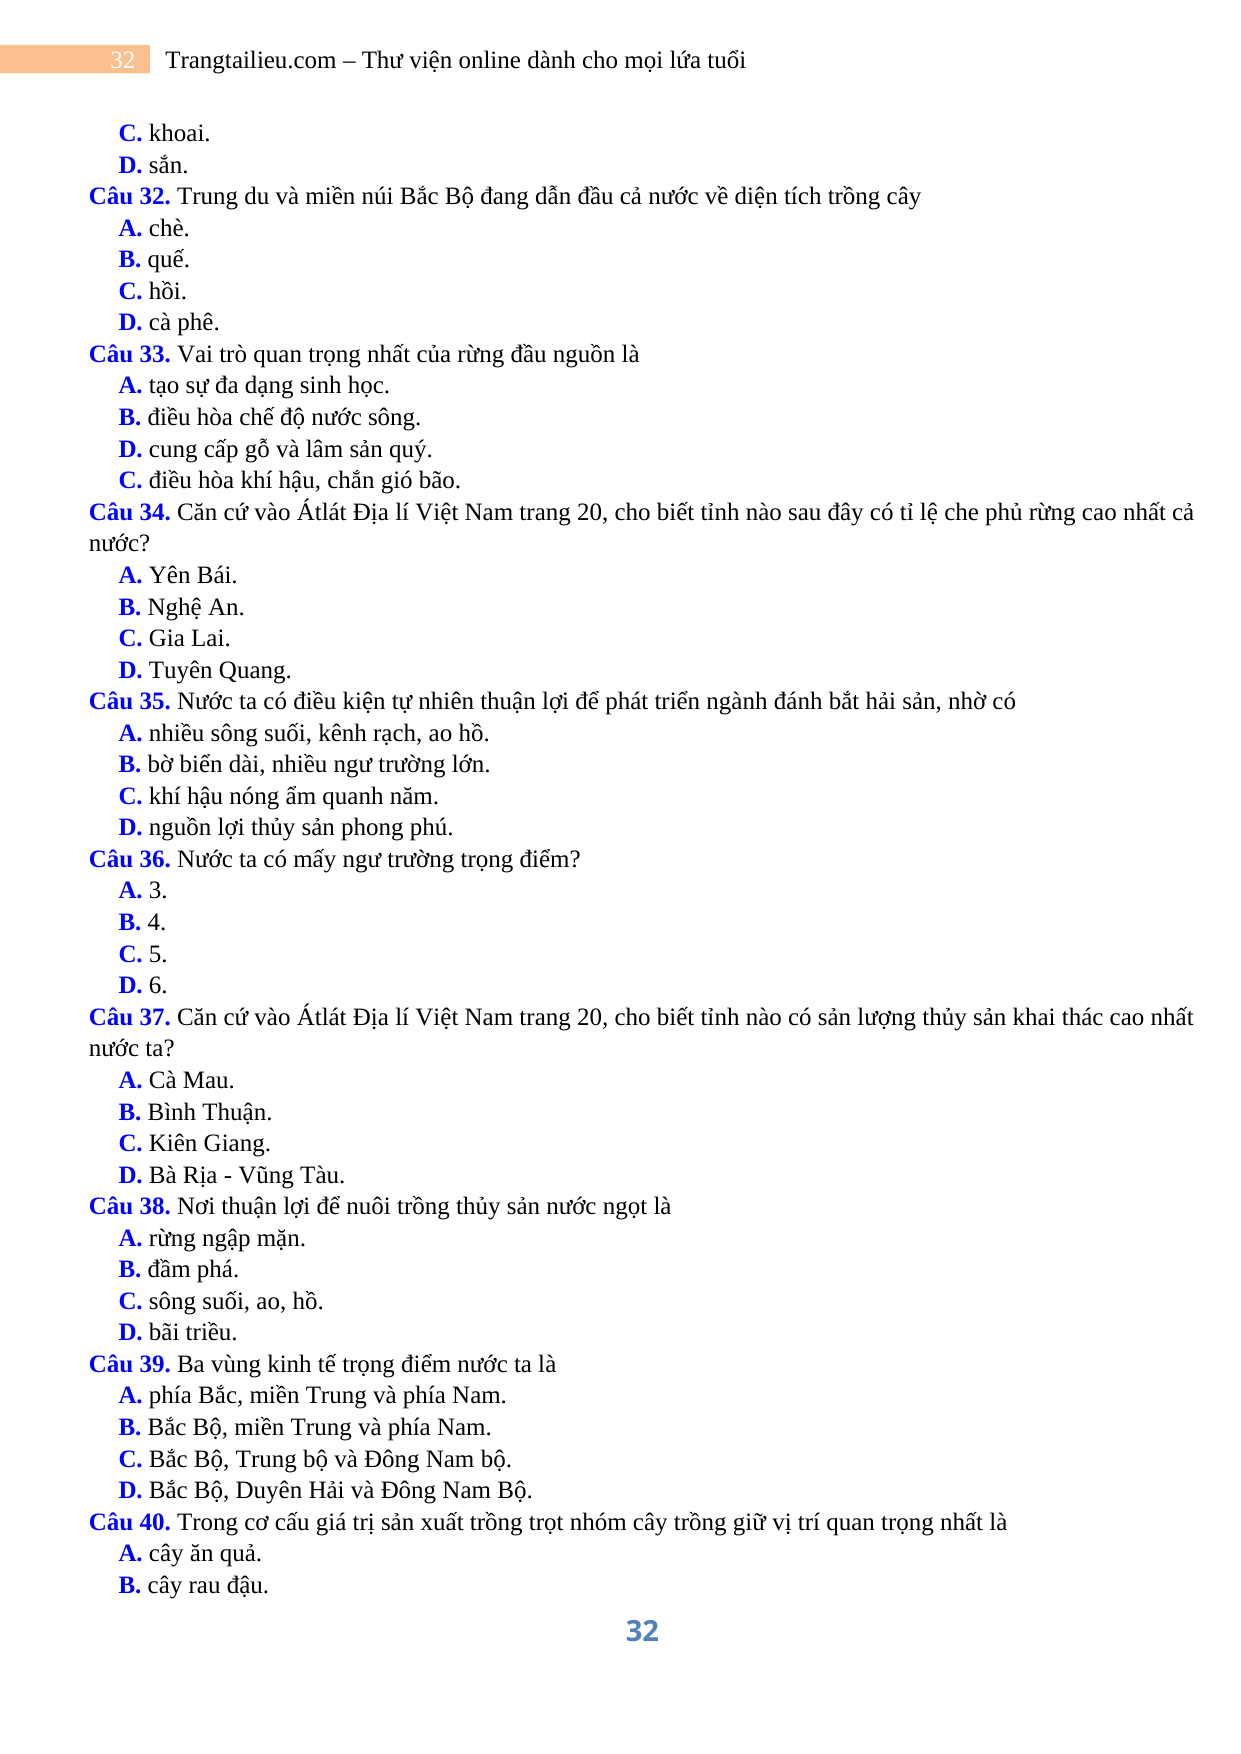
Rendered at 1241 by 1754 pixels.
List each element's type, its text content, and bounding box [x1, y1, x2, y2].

text B. quế. [89, 244, 1196, 273]
text A. Yên Bái. [89, 560, 1196, 589]
text C. Bắc Bộ, Trung bộ và Đông Nam bộ. [89, 1444, 1172, 1472]
text C. 5. [89, 939, 1196, 967]
text C. sông suối, ao, hồ. [89, 1286, 1196, 1315]
text A. tạo sự đa dạng sinh học. [89, 371, 1196, 399]
text D. Bắc Bộ, Duyên Hải và Đông Nam Bộ. [89, 1475, 1172, 1504]
text C. khoai. [89, 118, 1196, 147]
text C. khí hậu nóng ẩm quanh năm. [89, 781, 1196, 810]
text D. cà phê. [89, 307, 1196, 336]
text C. Gia Lai. [89, 623, 1196, 652]
text A. Cà Mau. [89, 1065, 1196, 1094]
text Câu 38. Nơi thuận lợi để nuôi trồng thủy sản nước ngọt là [89, 1191, 1196, 1220]
text B. điều hòa chế độ nước sông. [89, 402, 1196, 431]
text C. Kiên Giang. [89, 1128, 1196, 1157]
text A. cây ăn quả. [89, 1538, 1196, 1567]
text Câu 33. Vai trò quan trọng nhất của rừng đầu nguồn là [89, 339, 1196, 368]
text Câu 34. Căn cứ vào Átlát Địa lí Việt Nam trang 20, cho biết tỉnh nào sau đây có tỉ lệ che phủ rừng cao nhất cả nước? [89, 497, 1196, 557]
text D. bãi triều. [89, 1317, 1196, 1346]
text Câu 32. Trung du và miền núi Bắc Bộ đang dẫn đầu cả nước về diện tích trồng cây [89, 181, 1196, 210]
text D. sắn. [89, 150, 1196, 178]
text Câu 36. Nước ta có mấy ngư trường trọng điểm? [89, 844, 1196, 873]
text D. 6. [89, 970, 1196, 999]
text Câu 40. Trong cơ cấu giá trị sản xuất trồng trọt nhóm cây trồng giữ vị trí quan trọng nhất là [89, 1507, 1196, 1536]
text A. phía Bắc, miền Trung và phía Nam. [89, 1381, 1172, 1409]
text A. rừng ngập mặn. [89, 1223, 1196, 1252]
text D. nguồn lợi thủy sản phong phú. [89, 812, 1196, 841]
text B. bờ biển dài, nhiều ngư trường lớn. [89, 749, 1196, 778]
text B. 4. [89, 907, 1196, 936]
text Câu 35. Nước ta có điều kiện tự nhiên thuận lợi để phát triển ngành đánh bắt hải sản, nhờ có [89, 686, 1196, 715]
text A. 3. [89, 876, 1196, 904]
text B. cây rau đậu. [89, 1570, 1196, 1599]
text C. hồi. [89, 276, 1196, 305]
text B. Nghệ An. [89, 592, 1196, 620]
text A. nhiều sông suối, kênh rạch, ao hồ. [89, 718, 1196, 747]
text A. chè. [89, 213, 1196, 242]
text B. đầm phá. [89, 1254, 1196, 1283]
text Câu 39. Ba vùng kinh tế trọng điểm nước ta là [89, 1349, 1172, 1378]
text B. Bình Thuận. [89, 1097, 1196, 1125]
text D. Bà Rịa - Vũng Tàu. [89, 1160, 1196, 1188]
text C. điều hòa khí hậu, chắn gió bão. [89, 465, 1196, 494]
text D. Tuyên Quang. [89, 655, 1196, 683]
text Câu 37. Căn cứ vào Átlát Địa lí Việt Nam trang 20, cho biết tỉnh nào có sản lượng thủy sản khai thác cao nhất nước ta? [89, 1002, 1196, 1062]
text D. cung cấp gỗ và lâm sản quý. [89, 434, 1196, 462]
text B. Bắc Bộ, miền Trung và phía Nam. [89, 1412, 1172, 1441]
